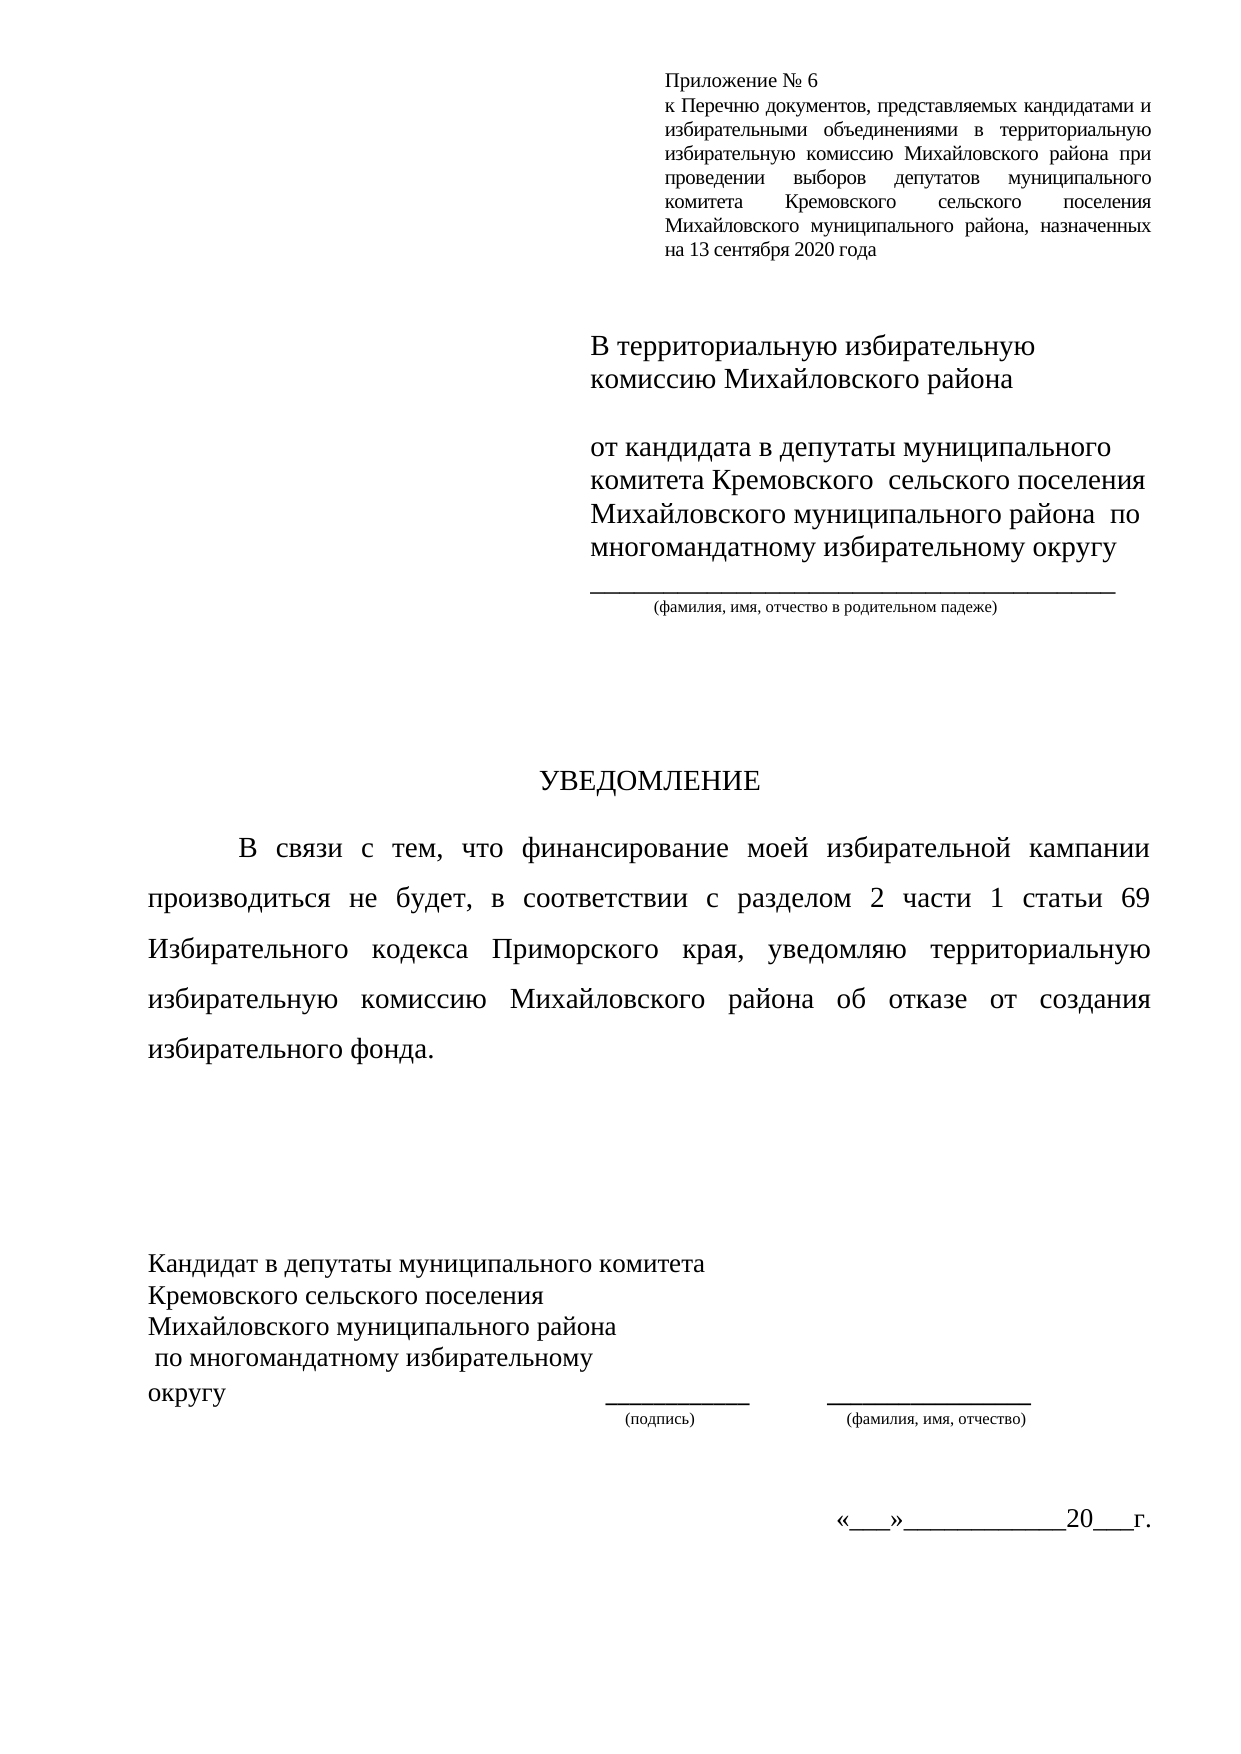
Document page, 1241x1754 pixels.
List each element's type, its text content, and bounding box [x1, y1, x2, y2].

text (фамилия, имя, отчество в родительном падеже) [590, 596, 1152, 616]
text В территориальную избирательную комиссию Михайловского района [590, 328, 1152, 395]
text (подпись) (фамилия, имя, отчество) [148, 1409, 1152, 1428]
text Приложение № 6 [664, 68, 1152, 92]
text Михайловского муниципального района [148, 1310, 1152, 1341]
text к Перечню документов, представляемых кандидатами и избирательными объединениями в территориальную избирательную комиссию Михайловского района при проведении выборов депутатов муниципального комитета Кремовского сельского поселения Михайловского муниципального района, назначенных на 13 сентября 2020 года [664, 92, 1152, 261]
text УВЕДОМЛЕНИЕ [148, 763, 1152, 797]
text от кандидата в депутаты муниципального комитета Кремовского сельского поселения Михайловского муниципального района по многомандатному избирательному округу [590, 429, 1152, 563]
text Кандидат в депутаты муниципального комитета [148, 1248, 1152, 1279]
text Кремовского сельского поселения [148, 1279, 1152, 1310]
text округу ____________ _________________ [148, 1372, 1152, 1409]
text ____________________________________ [590, 563, 1152, 596]
text В связи с тем, что финансирование моей избирательной кампании производиться не будет, в соответствии с разделом 2 части 1 статьи 69 Избирательного кодекса Приморского края, уведомляю территориальную избирательную комиссию Михайловского района об отказе от создания избирательного фонда. [148, 830, 1152, 1065]
text «___»____________20___г. [148, 1502, 1152, 1533]
text по многомандатному избирательному [148, 1341, 1152, 1372]
